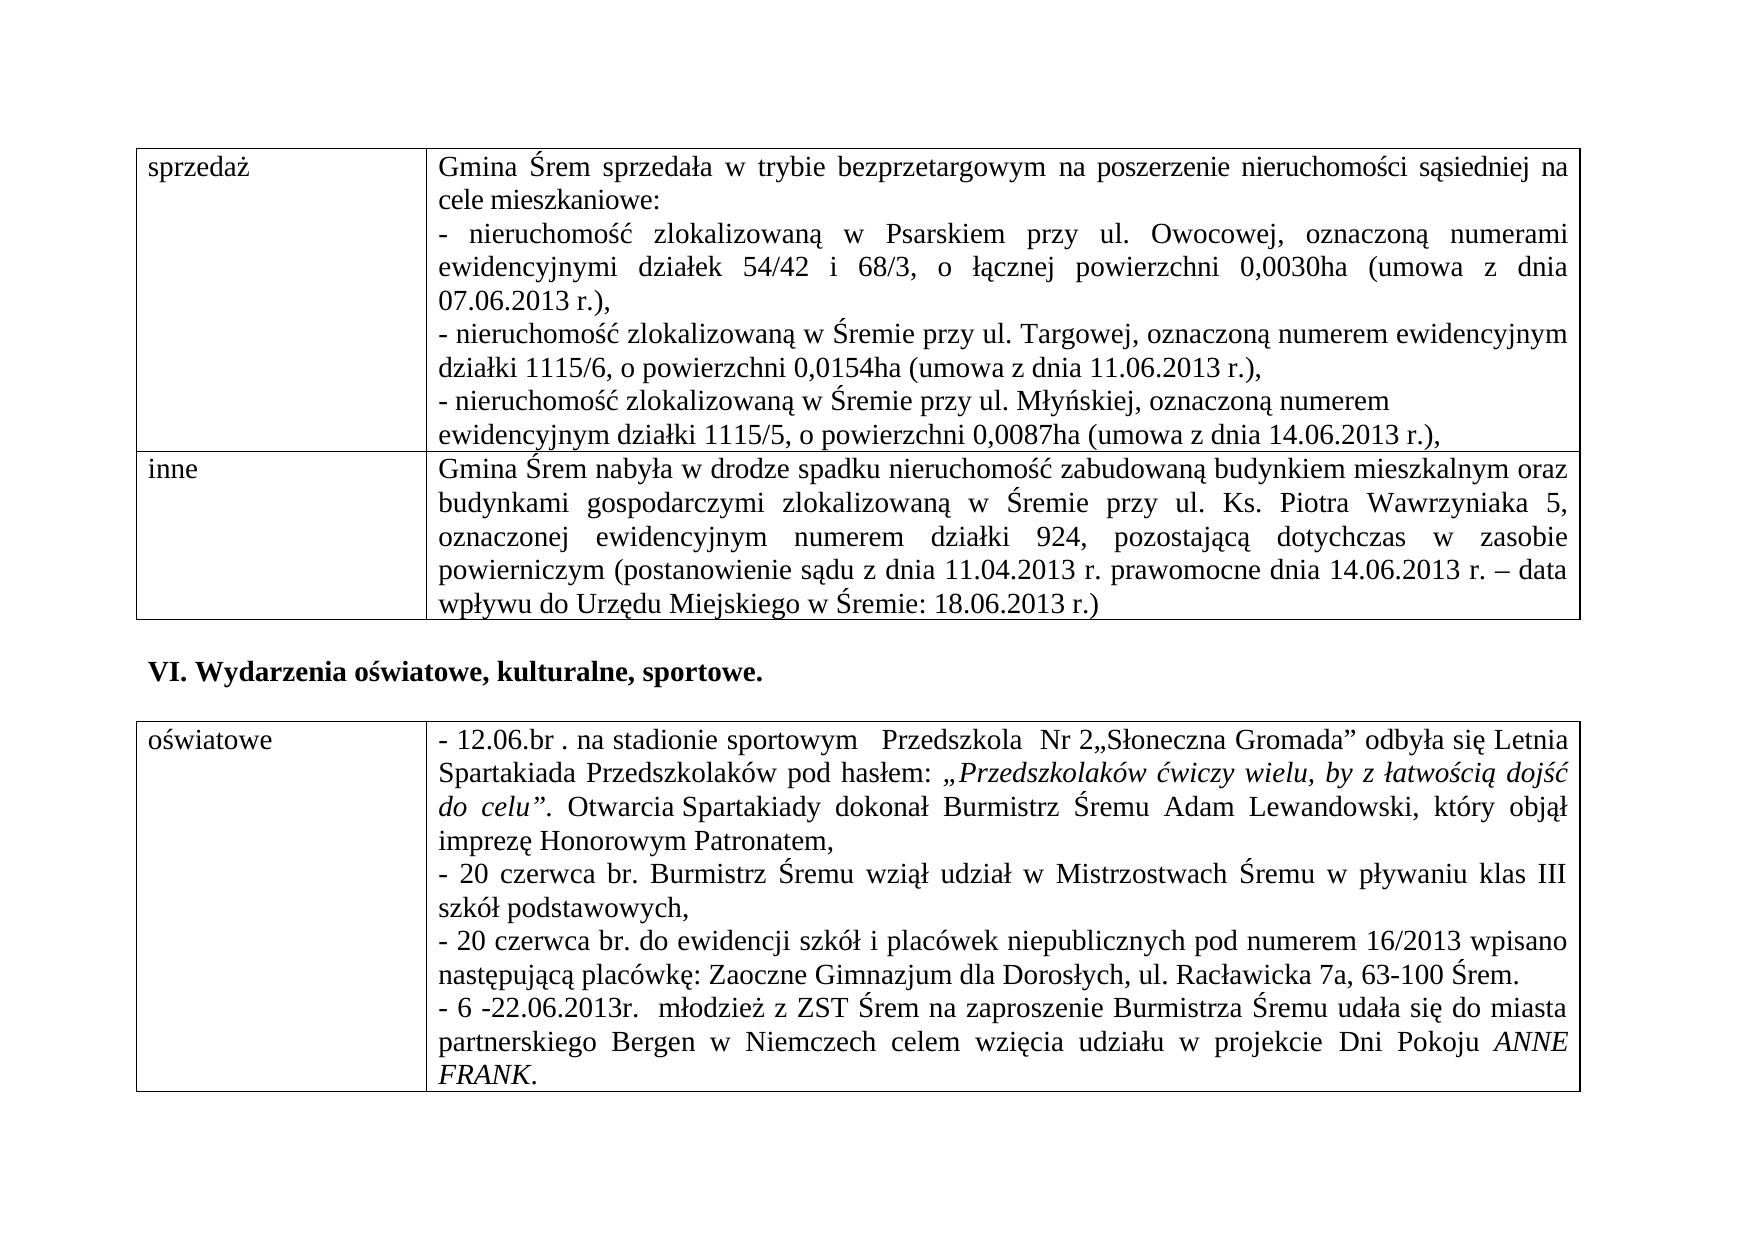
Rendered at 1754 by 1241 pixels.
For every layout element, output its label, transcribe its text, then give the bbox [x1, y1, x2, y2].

table_header sprzedaż [137, 149, 426, 451]
table_cell inne [137, 452, 426, 619]
table_header - 12.06.br . na stadionie sportowym Przedszkola Nr 2„Słoneczna Gromada” odbyła się Letnia Spartakiada Przedszkolaków pod hasłem: „Przedszkolaków ćwiczy wielu, by z łatwością dojść do celu”. Otwarcia Spartakiady dokonał Burmistrz Śremu Adam Lewandowski, który objął imprezę Honorowym Patronatem, - 20 czerwca br. Burmistrz Śremu wziął udział w Mistrzostwach Śremu w pływaniu klas III szkół podstawowych, - 20 czerwca br. do ewidencji szkół i placówek niepublicznych pod numerem 16/2013 wpisano następującą placówkę: Zaoczne Gimnazjum dla Dorosłych, ul. Racławicka 7a, 63-100 Śrem. - 6 -22.06.2013r. młodzież z ZST Śrem na zaproszenie Burmistrza Śremu udała się do miasta partnerskiego Bergen w Niemczech celem wzięcia udziału w projekcie Dni Pokoju ANNE FRANK. [427, 722, 1579, 1091]
table_cell Gmina Śrem nabyła w drodze spadku nieruchomość zabudowaną budynkiem mieszkalnym oraz budynkami gospodarczymi zlokalizowaną w Śremie przy ul. Ks. Piotra Wawrzyniaka 5, oznaczonej ewidencyjnym numerem działki 924, pozostającą dotychczas w zasobie powierniczym (postanowienie sądu z dnia 11.04.2013 r. prawomocne dnia 14.06.2013 r. – data wpływu do Urzędu Miejskiego w Śremie: 18.06.2013 r.) [427, 452, 1579, 619]
table_header oświatowe [137, 722, 426, 1091]
text VI. Wydarzenia oświatowe, kulturalne, sportowe. [148, 654, 1606, 687]
table_header Gmina Śrem sprzedała w trybie bezprzetargowym na poszerzenie nieruchomości sąsiedniej na cele mieszkaniowe: - nieruchomość zlokalizowaną w Psarskiem przy ul. Owocowej, oznaczoną numerami ewidencyjnymi działek 54/42 i 68/3, o łącznej powierzchni 0,0030ha (umowa z dnia 07.06.2013 r.), - nieruchomość zlokalizowaną w Śremie przy ul. Targowej, oznaczoną numerem ewidencyjnym działki 1115/6, o powierzchni 0,0154ha (umowa z dnia 11.06.2013 r.), - nieruchomość zlokalizowaną w Śremie przy ul. Młyńskiej, oznaczoną numerem ewidencyjnym działki 1115/5, o powierzchni 0,0087ha (umowa z dnia 14.06.2013 r.), [427, 149, 1579, 451]
